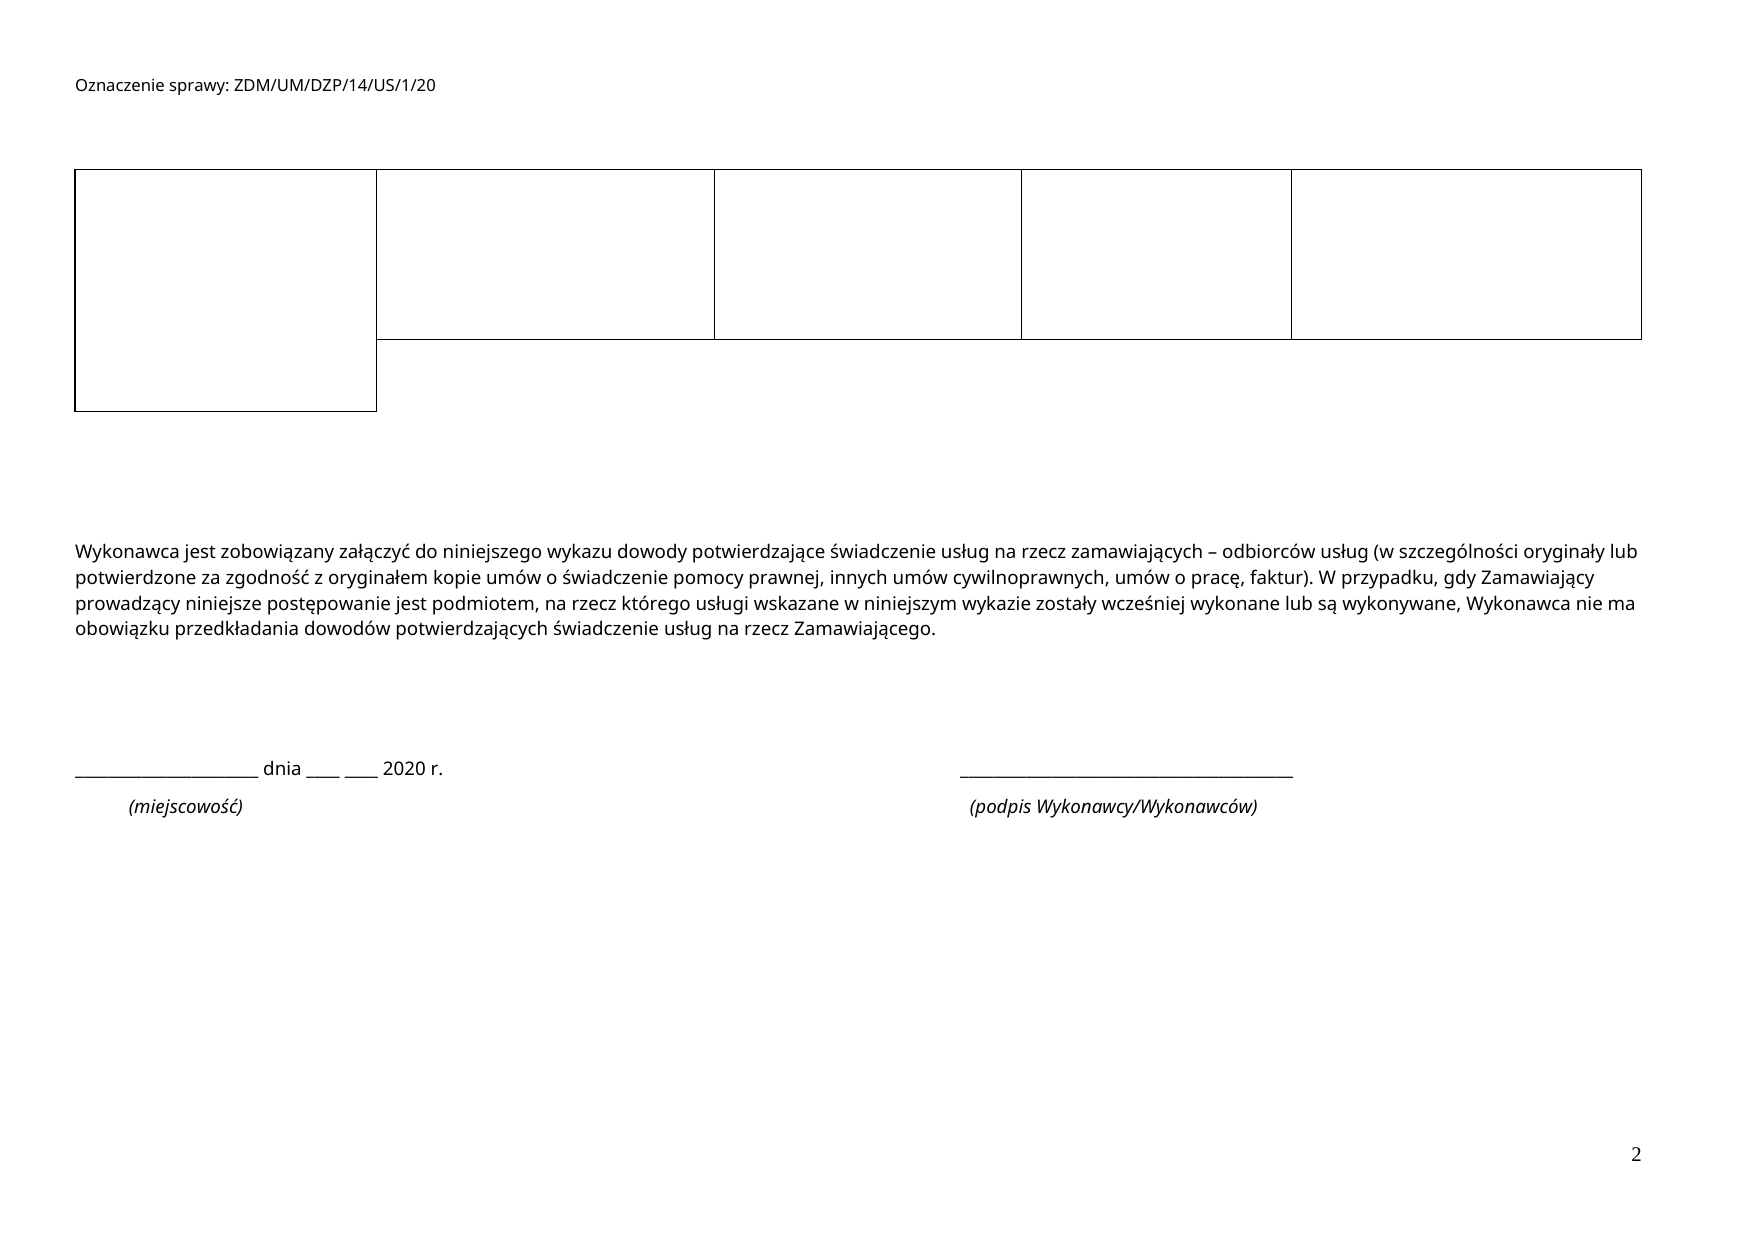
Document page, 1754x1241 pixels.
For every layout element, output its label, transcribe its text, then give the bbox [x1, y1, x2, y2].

table_cell [76, 170, 376, 411]
table_cell [715, 170, 1021, 339]
table_cell [1022, 170, 1291, 339]
table_cell [377, 170, 714, 339]
text (miejscowość) (podpis Wykonawcy/Wykonawców) [75, 793, 1642, 818]
text ______________________ dnia ____ ____ 2020 r. ________________________________________ [75, 755, 1642, 780]
text Wykonawca jest zobowiązany załączyć do niniejszego wykazu dowody potwierdzające świadczenie usług na rzecz zamawiających – odbiorców usług (w szczególności oryginały lub potwierdzone za zgodność z oryginałem kopie umów o świadczenie pomocy prawnej, innych umów cywilnoprawnych, umów o pracę, faktur). W przypadku, gdy Zamawiający prowadzący niniejsze postępowanie jest podmiotem, na rzecz którego usługi wskazane w niniejszym wykazie zostały wcześniej wykonane lub są wykonywane, Wykonawca nie ma obowiązku przedkładania dowodów potwierdzających świadczenie usług na rzecz Zamawiającego. [75, 539, 1642, 641]
table_cell [1292, 170, 1641, 339]
